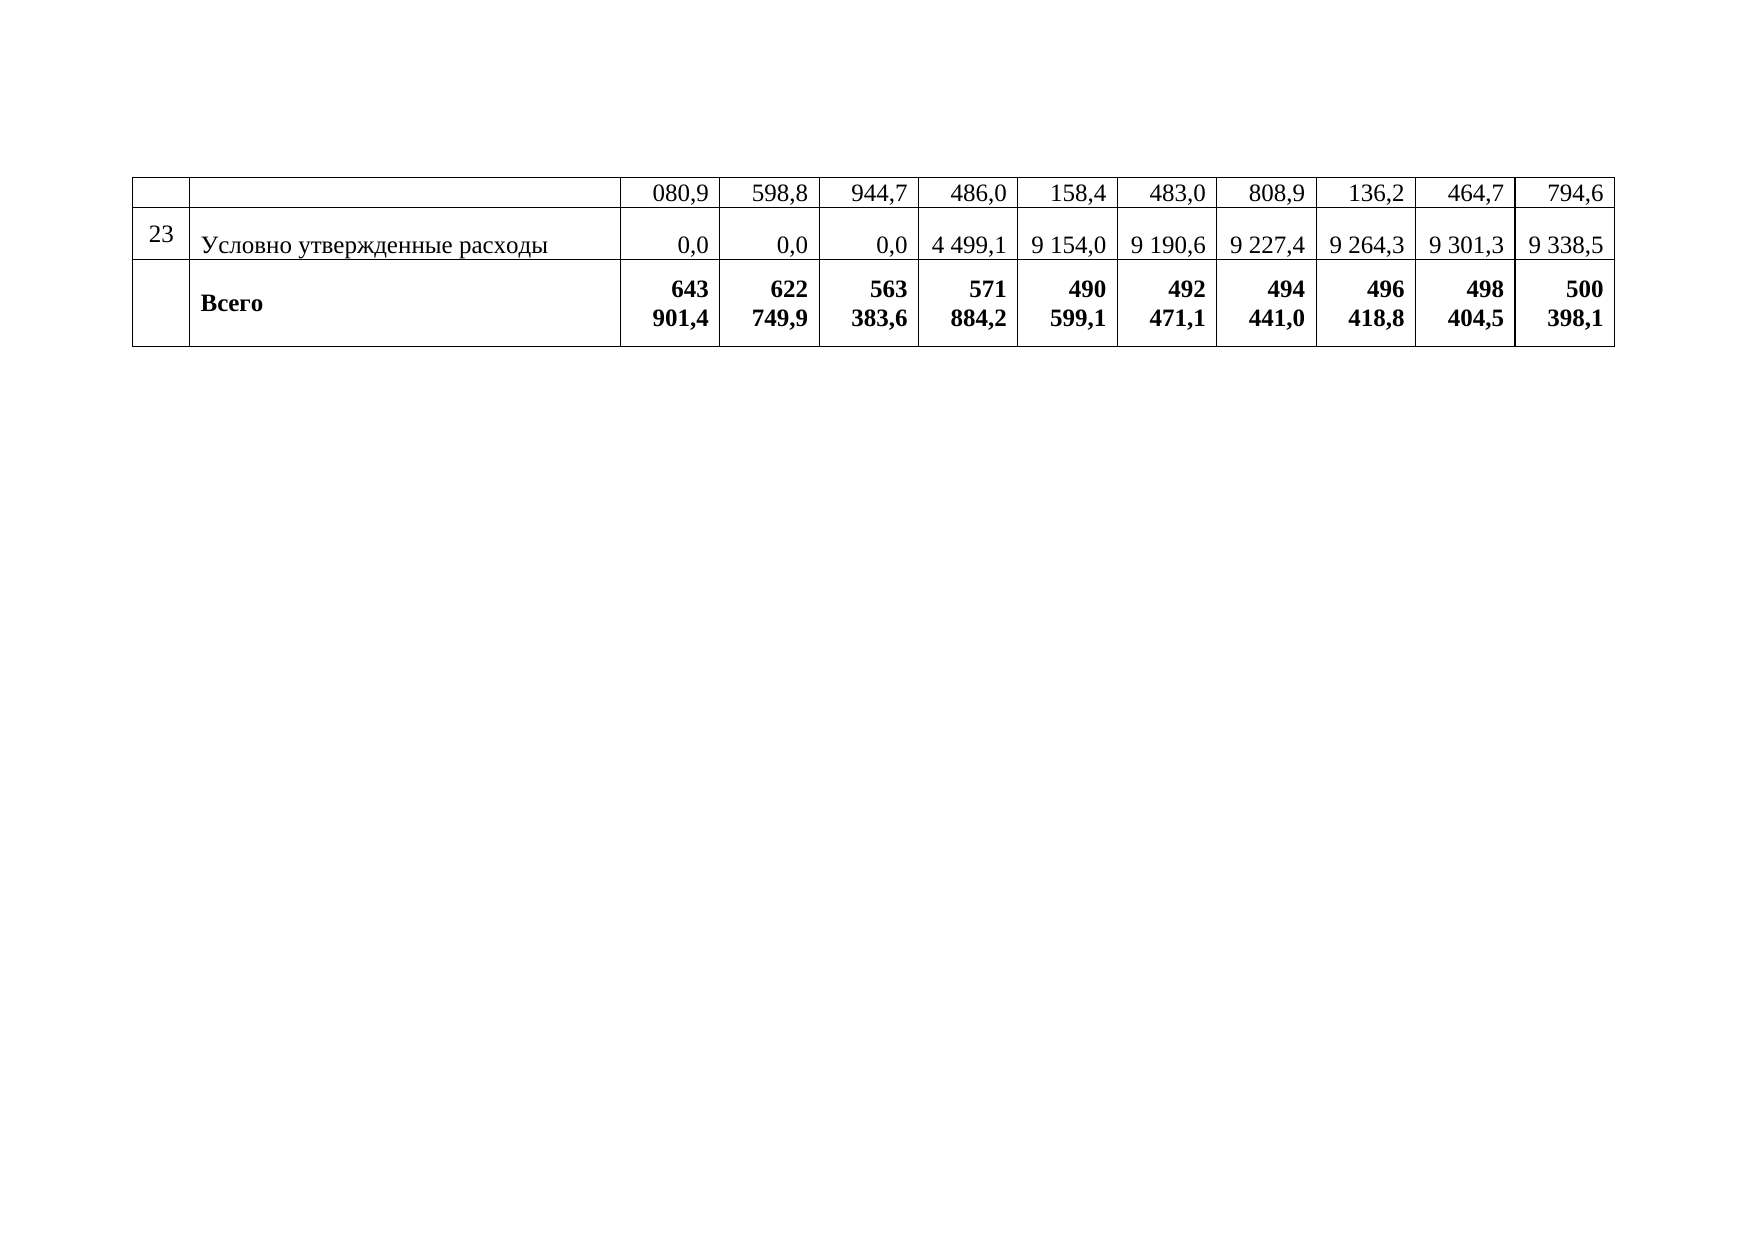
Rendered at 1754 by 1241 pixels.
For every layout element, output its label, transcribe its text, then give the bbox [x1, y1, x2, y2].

table_cell 622 749,9 [720, 260, 819, 346]
table_cell 23 [133, 208, 189, 258]
table_cell 9 154,0 [1018, 208, 1117, 258]
table_cell 643 901,4 [621, 260, 719, 346]
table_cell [190, 178, 620, 207]
table_cell 82 136,2 [1317, 178, 1415, 207]
table_cell 80 486,0 [919, 178, 1017, 207]
table_cell 9 338,5 [1516, 208, 1614, 258]
table_cell 82 794,6 [1516, 178, 1614, 207]
table_cell 571 884,2 [919, 260, 1017, 346]
table_cell 498 404,5 [1416, 260, 1514, 346]
table_cell 9 264,3 [1317, 208, 1415, 258]
table_cell 9 227,4 [1217, 208, 1316, 258]
table_cell 492 471,1 [1118, 260, 1216, 346]
table_cell Условно утвержденные расходы [190, 208, 620, 258]
table_cell 0,0 [820, 208, 918, 258]
table_cell Всего [190, 260, 620, 346]
table_cell 494 441,0 [1217, 260, 1316, 346]
table_cell 81 158,4 [1018, 178, 1117, 207]
table_cell 110 080,9 [621, 178, 719, 207]
table_cell 496 418,8 [1317, 260, 1415, 346]
table_cell 0,0 [720, 208, 819, 258]
table_cell 563 383,6 [820, 260, 918, 346]
table_cell 9 301,3 [1416, 208, 1514, 258]
table_cell 84 944,7 [820, 178, 918, 207]
table_cell 500 398,1 [1516, 260, 1614, 346]
table_cell 9 190,6 [1118, 208, 1216, 258]
table_cell 490 599,1 [1018, 260, 1117, 346]
table_cell 22 [133, 178, 189, 207]
table_cell [133, 260, 189, 346]
table_cell 82 464,7 [1416, 178, 1514, 207]
table_cell 4 499,1 [919, 208, 1017, 258]
table_cell 0,0 [621, 208, 719, 258]
table_cell 80 598,8 [720, 178, 819, 207]
table_cell 81 808,9 [1217, 178, 1316, 207]
table_cell 81 483,0 [1118, 178, 1216, 207]
